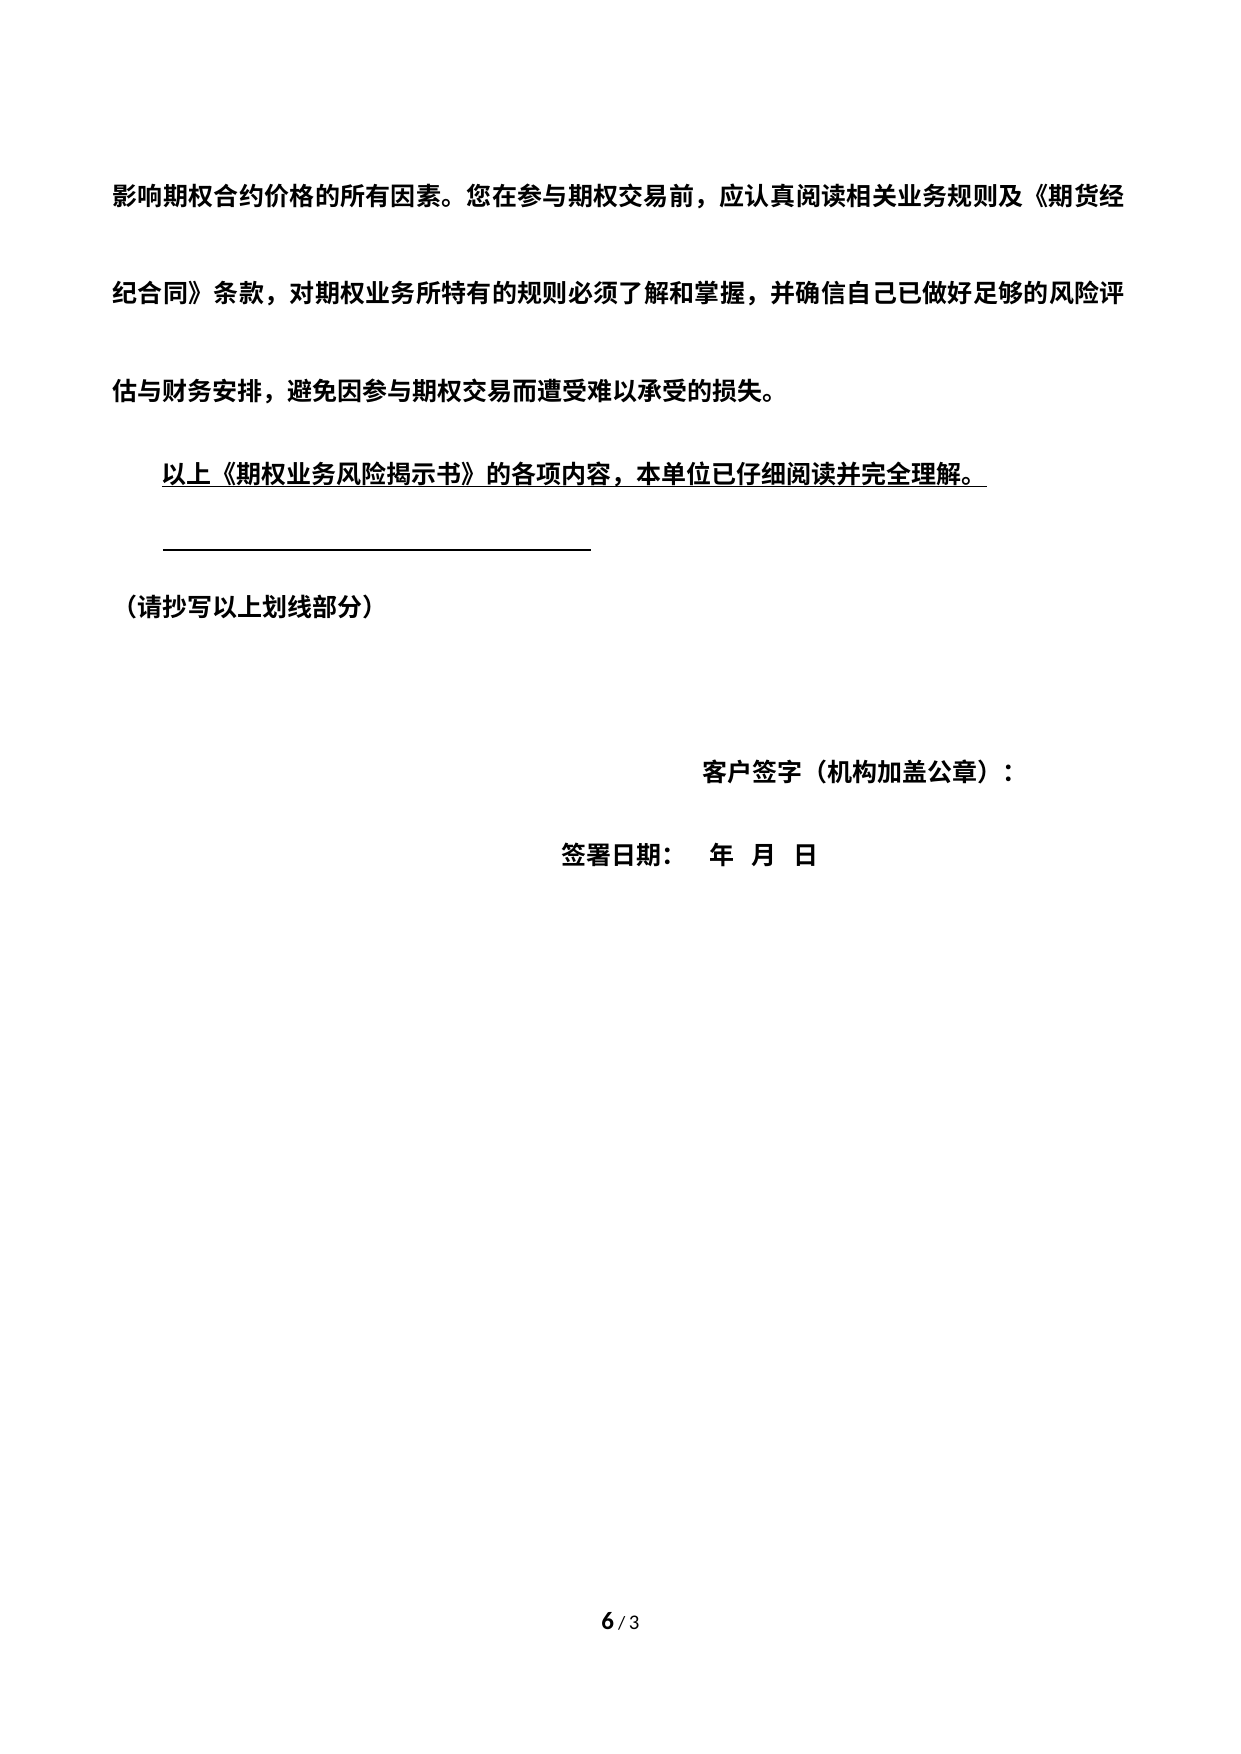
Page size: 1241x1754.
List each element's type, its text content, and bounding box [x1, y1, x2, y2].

text 客户签字（机构加盖公章）： [112, 738, 1027, 803]
text 以上《期权业务风险揭示书》的各项内容，本单位已仔细阅读并完全理解。 [112, 440, 1128, 505]
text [112, 162, 1128, 422]
text 签署日期： 年 月 日 [112, 821, 1027, 886]
text （请抄写以上划线部分） [112, 573, 1128, 638]
